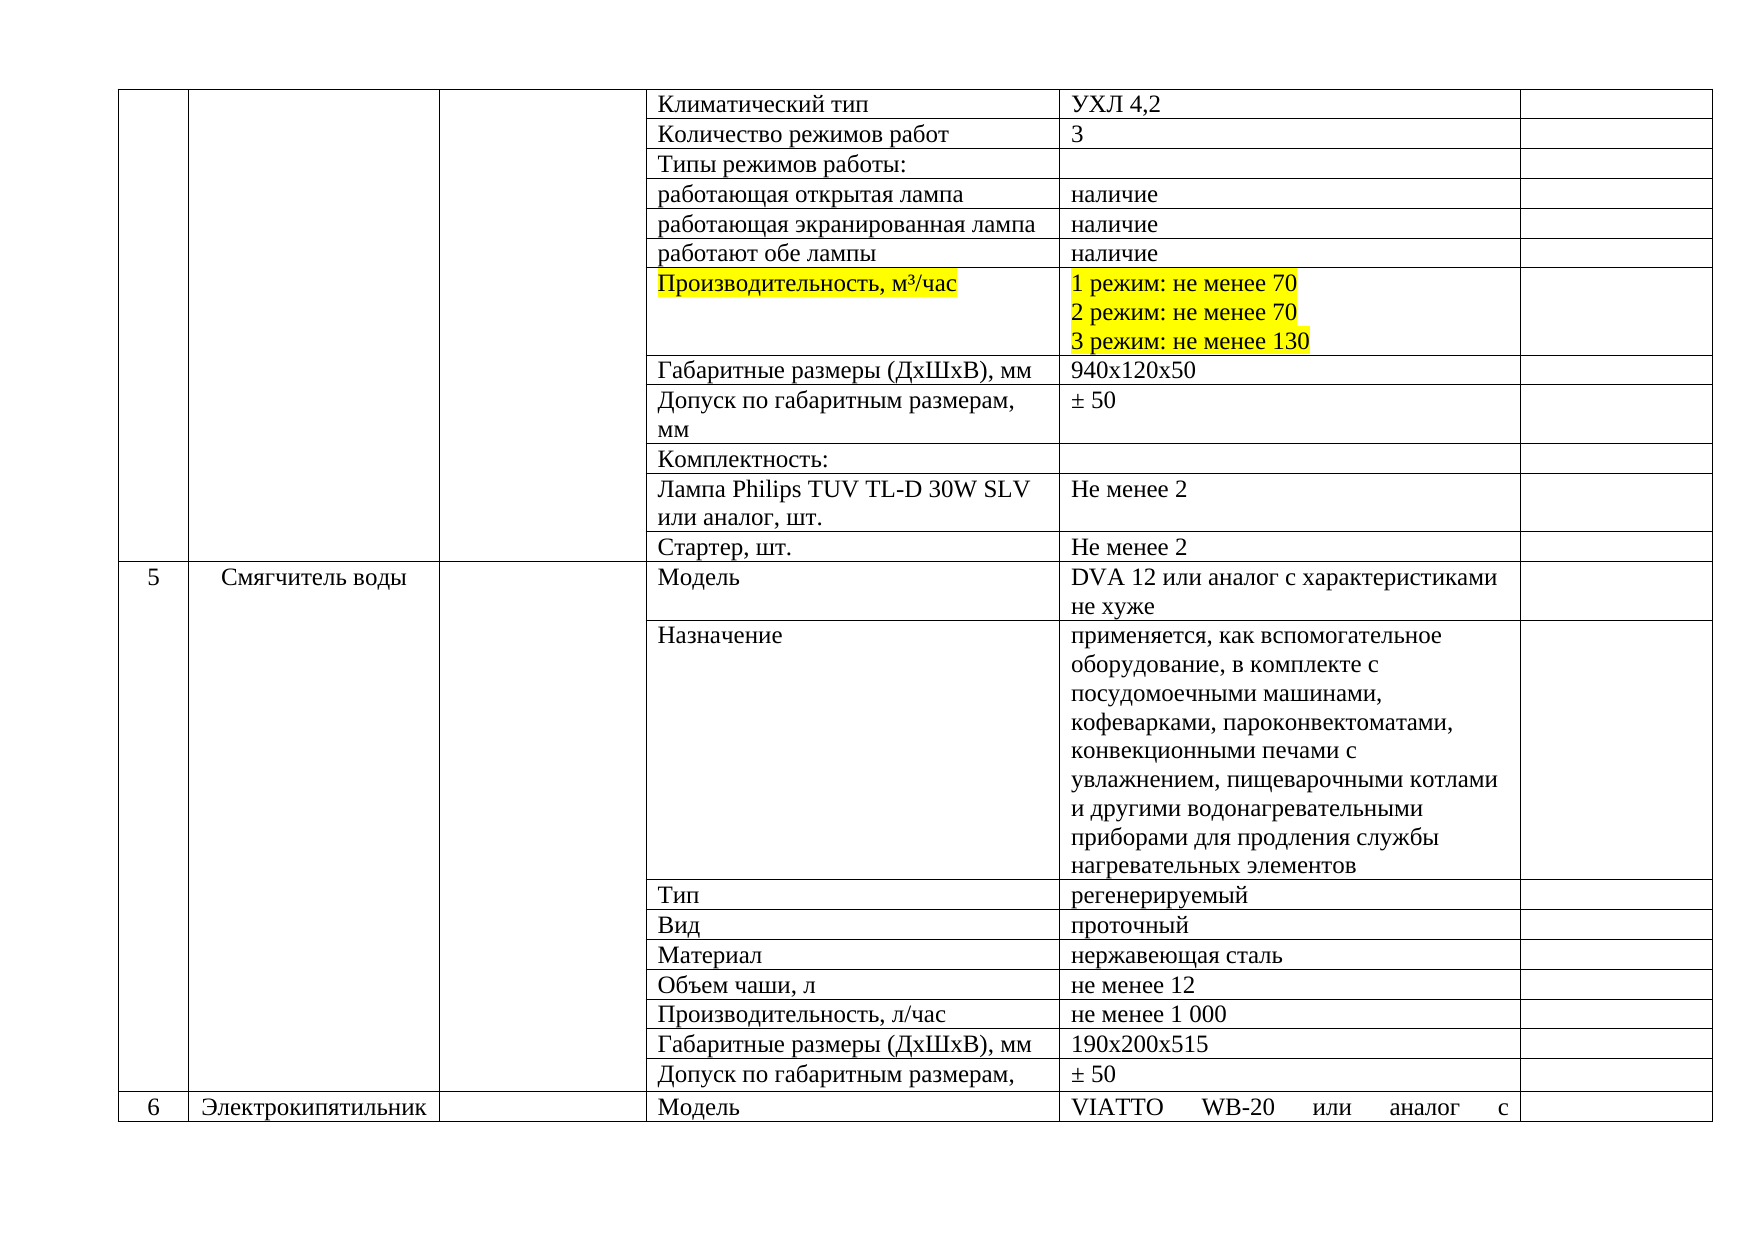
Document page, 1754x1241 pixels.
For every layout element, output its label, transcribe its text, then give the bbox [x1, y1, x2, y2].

table_cell [1521, 444, 1712, 473]
table_cell Электрокипятильник [189, 1092, 439, 1121]
table_cell Тип [647, 880, 1059, 909]
table_cell УХЛ 4,2 [1060, 90, 1520, 118]
table_cell 940х120х50 [1060, 356, 1520, 384]
table_cell наличие [1060, 179, 1520, 208]
table_cell применяется, как вспомогательное оборудование, в комплекте с посудомоечными машинами, кофеварками, пароконвектоматами, конвекционными печами с увлажнением, пищеварочными котлами и другими водонагревательными приборами для продления службы нагревательных элементов [1060, 621, 1520, 879]
table_cell Климатический тип [647, 90, 1059, 118]
table_cell Типы режимов работы: [647, 149, 1059, 178]
table_cell Модель [647, 1092, 1059, 1121]
table_cell работающая открытая лампа [647, 179, 1059, 208]
table_cell регенерируемый [1060, 880, 1520, 909]
table_cell [1521, 90, 1712, 118]
table_cell Назначение [647, 621, 1059, 879]
table_cell работающая экранированная лампа [647, 209, 1059, 237]
table_cell работают обе лампы [647, 239, 1059, 267]
table_cell [1521, 1092, 1712, 1121]
table_cell [1521, 621, 1712, 879]
table_cell Материал [647, 940, 1059, 969]
table_cell [1060, 149, 1520, 178]
table_cell Производительность, м³/час [647, 268, 1059, 354]
table_cell нержавеющая сталь [1060, 940, 1520, 969]
table_cell 3 [1060, 119, 1520, 148]
table_cell Габаритные размеры (ДхШхВ), мм [647, 356, 1059, 384]
table_cell Допуск по габаритным размерам, мм [647, 385, 1059, 443]
table_cell 1 режим: не менее 70 2 режим: не менее 70 3 режим: не менее 130 [1297, 268, 1520, 354]
table_cell [1521, 149, 1712, 178]
table_cell проточный [1060, 910, 1520, 939]
table_cell [440, 562, 646, 1091]
table_cell Лампа Philips TUV TL-D 30W SLV или аналог, шт. [647, 474, 1059, 531]
table_cell Объем чаши, л [647, 970, 1059, 998]
table_cell [1521, 970, 1712, 998]
table_cell [1521, 562, 1712, 619]
table_cell [1521, 940, 1712, 969]
table_cell не менее 12 [1060, 970, 1520, 998]
table_cell Производительность, л/час [647, 1000, 1059, 1028]
table_cell Не менее 2 [1060, 532, 1520, 561]
table_cell [1521, 268, 1712, 354]
table_cell ± 50 [1060, 1059, 1520, 1091]
table_cell [1521, 239, 1712, 267]
table_cell [1521, 209, 1712, 237]
table_cell наличие [1060, 209, 1520, 237]
table_cell наличие [1060, 239, 1520, 267]
table_cell DVA 12 или аналог с характеристиками не хуже [1060, 562, 1520, 619]
table_cell не менее 1 000 [1060, 1000, 1520, 1028]
table_cell Вид [647, 910, 1059, 939]
table_cell [1060, 444, 1520, 473]
table_cell [1521, 1029, 1712, 1058]
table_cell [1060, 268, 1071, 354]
table_cell Комплектность: [647, 444, 1059, 473]
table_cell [1060, 1092, 1520, 1121]
table_cell [1521, 385, 1712, 443]
table_cell Количество режимов работ [647, 119, 1059, 148]
table_cell [1521, 532, 1712, 561]
table_cell Допуск по габаритным размерам, мм [647, 1059, 1059, 1091]
table_cell Стартер, шт. [647, 532, 1059, 561]
table_cell [440, 1092, 646, 1121]
table_cell 6 [119, 1092, 188, 1121]
table_cell 190х200х515 [1060, 1029, 1520, 1058]
table_cell Смягчитель воды [189, 562, 439, 1091]
table_cell [1521, 910, 1712, 939]
table_cell Габаритные размеры (ДхШхВ), мм [647, 1029, 1059, 1058]
table_cell [1521, 1000, 1712, 1028]
table_cell 5 [119, 562, 188, 1091]
table_cell ± 50 [1060, 385, 1520, 443]
table_cell [1521, 1059, 1712, 1091]
table_cell Не менее 2 [1060, 474, 1520, 531]
table_cell Модель [647, 562, 1059, 619]
table_cell [1521, 179, 1712, 208]
table_cell [1521, 119, 1712, 148]
table_cell [1521, 880, 1712, 909]
table_cell [1521, 356, 1712, 384]
table_cell [1521, 474, 1712, 531]
